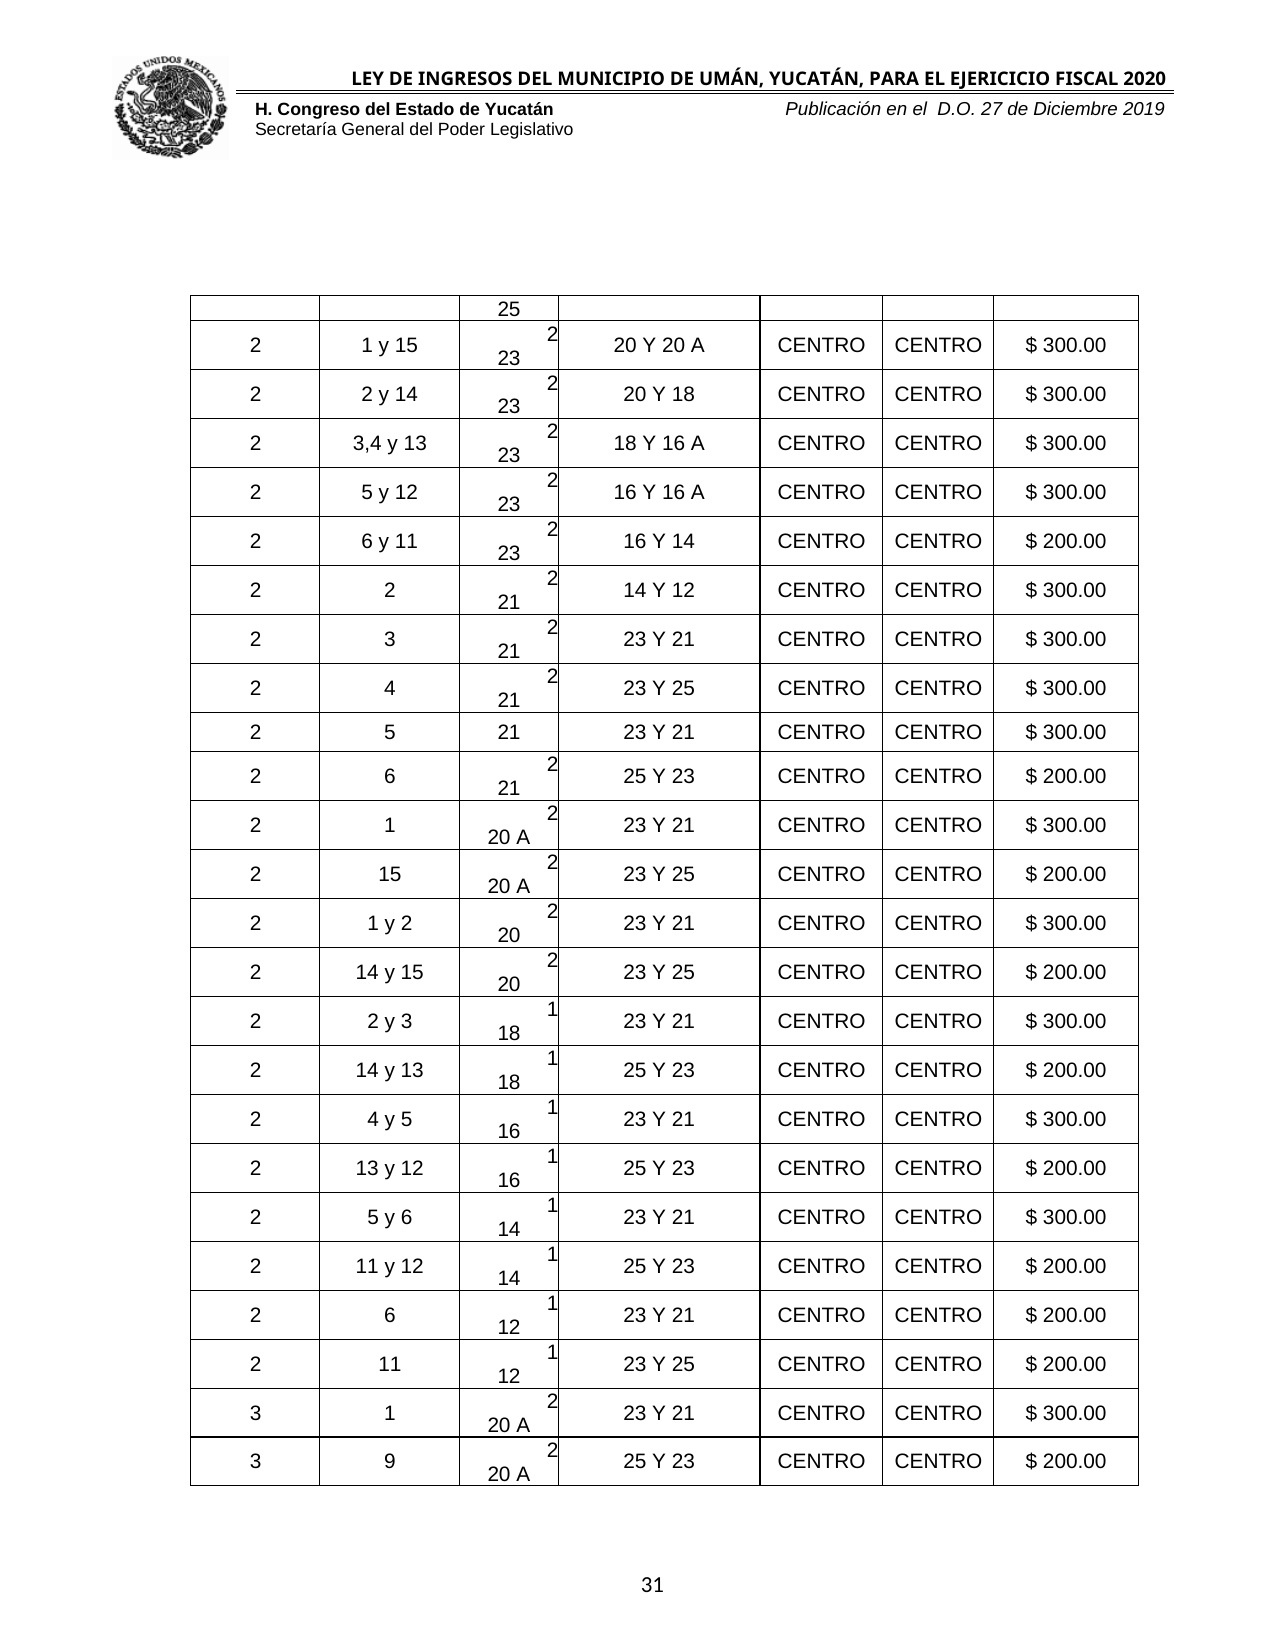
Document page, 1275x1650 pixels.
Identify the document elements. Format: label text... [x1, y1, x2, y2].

table_cell 2 [191, 997, 319, 1045]
table_cell 220 [460, 899, 558, 947]
table_cell CENTRO [883, 1193, 993, 1241]
table_cell 11 [320, 1340, 459, 1387]
table_cell 112 [460, 1340, 558, 1387]
table_cell CENTRO [761, 566, 882, 614]
table_cell 23 Y 25 [559, 664, 759, 712]
table_cell 3 [191, 1438, 319, 1485]
table_cell 3 [320, 615, 459, 663]
table_cell 223 [460, 419, 558, 467]
table_cell CENTRO [883, 370, 993, 418]
table_cell 223 [460, 370, 558, 418]
table_cell 5 y 12 [320, 468, 459, 516]
table_cell $ 200.00 [994, 1340, 1138, 1387]
table_cell CENTRO [883, 1144, 993, 1192]
table_cell CENTRO [883, 1438, 993, 1485]
table_cell 225 [460, 296, 558, 320]
table_cell CENTRO [883, 948, 993, 996]
table_cell 2 [191, 1095, 319, 1143]
table_cell 23 Y 25 [559, 948, 759, 996]
table_cell CENTRO [883, 850, 993, 898]
table_cell 2 [191, 566, 319, 614]
table_cell 221 [460, 664, 558, 712]
table_cell 2 [191, 752, 319, 800]
table_cell CENTRO [761, 1242, 882, 1289]
table_cell CENTRO [883, 296, 993, 320]
table_cell CENTRO [883, 419, 993, 467]
table_cell CENTRO [761, 948, 882, 996]
table_cell $ 200.00 [994, 850, 1138, 898]
table_cell 11 [320, 296, 459, 320]
table_cell 2 [320, 566, 459, 614]
table_cell CENTRO [883, 517, 993, 565]
table_cell CENTRO [761, 1144, 882, 1192]
table_cell CENTRO [761, 801, 882, 849]
table_cell CENTRO [883, 664, 993, 712]
table_cell CENTRO [761, 419, 882, 467]
table_cell CENTRO [883, 321, 993, 369]
table_cell CENTRO [883, 1242, 993, 1289]
table_cell CENTRO [761, 997, 882, 1045]
table_cell $ 300.00 [994, 370, 1138, 418]
table_cell 6 [320, 1291, 459, 1338]
table_cell 114 [460, 1193, 558, 1241]
table_cell 20 Y 20 A [559, 321, 759, 369]
table_cell 2 [191, 801, 319, 849]
table_cell $ 300.00 [994, 713, 1138, 751]
table_cell 5 y 6 [320, 1193, 459, 1241]
table_cell 23 Y 21 [559, 1389, 759, 1436]
table_cell 6 [320, 752, 459, 800]
table_cell $ 300.00 [994, 1193, 1138, 1241]
table_cell 9 [320, 1438, 459, 1485]
table_cell CENTRO [761, 1438, 882, 1485]
table_cell CENTRO [761, 664, 882, 712]
table_cell $ 200.00 [994, 296, 1138, 320]
table_cell 15 [320, 850, 459, 898]
table_cell 14 y 13 [320, 1046, 459, 1094]
table_cell 2 [191, 321, 319, 369]
table_cell 23 Y 21 [559, 1095, 759, 1143]
table_cell 23 Y 21 [559, 997, 759, 1045]
table_cell CENTRO [883, 1046, 993, 1094]
table_cell 221 [460, 752, 558, 800]
table_cell $ 300.00 [994, 997, 1138, 1045]
table_cell CENTRO [761, 1193, 882, 1241]
table_cell 2 [191, 713, 319, 751]
table_cell $ 200.00 [994, 1144, 1138, 1192]
table_cell CENTRO [883, 899, 993, 947]
table_cell 223 [460, 321, 558, 369]
table_cell 25 Y 23 [559, 1438, 759, 1485]
table_cell CENTRO [883, 1291, 993, 1338]
table_cell $ 300.00 [994, 664, 1138, 712]
table_cell 223 [460, 517, 558, 565]
table_cell $ 300.00 [994, 1389, 1138, 1436]
table_cell 23 Y 21 [559, 801, 759, 849]
table_cell 23 Y 21 [559, 615, 759, 663]
table_cell CENTRO [761, 615, 882, 663]
table_cell 2 [191, 1144, 319, 1192]
table_cell 1 [320, 1389, 459, 1436]
table_cell $ 300.00 [994, 566, 1138, 614]
table_cell $ 200.00 [994, 1046, 1138, 1094]
table_cell 14 Y 12 [559, 296, 759, 320]
table_cell 2 [191, 370, 319, 418]
table_cell 223 [460, 468, 558, 516]
table_cell $ 300.00 [994, 801, 1138, 849]
table_cell CENTRO [883, 615, 993, 663]
table_cell CENTRO [761, 517, 882, 565]
table_cell 1 [320, 801, 459, 849]
table_cell 221 [460, 566, 558, 614]
table_cell 3,4 y 13 [320, 419, 459, 467]
table_cell 2 [191, 296, 319, 320]
table_cell 114 [460, 1242, 558, 1289]
table_cell 3 [191, 1389, 319, 1436]
table_cell 14 Y 12 [559, 566, 759, 614]
table_cell $ 200.00 [994, 1242, 1138, 1289]
table_cell CENTRO [761, 468, 882, 516]
table_cell 2 y 14 [320, 370, 459, 418]
table_cell $ 300.00 [994, 615, 1138, 663]
table_cell CENTRO [761, 370, 882, 418]
table_cell CENTRO [883, 1095, 993, 1143]
table_cell CENTRO [883, 713, 993, 751]
table_cell CENTRO [761, 850, 882, 898]
table_cell 118 [460, 1046, 558, 1094]
table_cell 5 [320, 713, 459, 751]
table_cell 23 Y 21 [559, 899, 759, 947]
table_cell 221 [460, 615, 558, 663]
table_cell 23 Y 21 [559, 1193, 759, 1241]
table_cell 4 y 5 [320, 1095, 459, 1143]
table_cell 2 [191, 1193, 319, 1241]
table_cell 23 Y 21 [559, 1291, 759, 1338]
table_cell 1 y 15 [320, 321, 459, 369]
table_cell 23 Y 25 [559, 1340, 759, 1387]
table_cell $ 200.00 [994, 1438, 1138, 1485]
table_cell 16 Y 14 [559, 517, 759, 565]
table_cell CENTRO [761, 321, 882, 369]
table_cell 2 [191, 1291, 319, 1338]
table_cell 4 [320, 664, 459, 712]
table_cell CENTRO [883, 801, 993, 849]
table_cell 25 Y 23 [559, 1046, 759, 1094]
table_cell CENTRO [883, 997, 993, 1045]
table_cell 2 [191, 468, 319, 516]
table_cell $ 300.00 [994, 468, 1138, 516]
table_cell CENTRO [883, 752, 993, 800]
table_cell 220 A [460, 1438, 558, 1485]
table_cell 116 [460, 1144, 558, 1192]
table_cell 2 [191, 1340, 319, 1387]
table_cell $ 300.00 [994, 899, 1138, 947]
table_cell 112 [460, 1291, 558, 1338]
table_cell 118 [460, 997, 558, 1045]
table_cell 2 [191, 1242, 319, 1289]
table_cell 2 [191, 664, 319, 712]
table_cell 23 Y 25 [559, 850, 759, 898]
table_cell 220 A [460, 850, 558, 898]
table_cell 116 [460, 1095, 558, 1143]
table_cell CENTRO [761, 1046, 882, 1094]
table_cell CENTRO [761, 1095, 882, 1143]
table_cell 16 Y 16 A [559, 468, 759, 516]
table_cell 23 Y 21 [559, 713, 759, 751]
table_cell CENTRO [761, 1291, 882, 1338]
table_cell 18 Y 16 A [559, 419, 759, 467]
table_cell $ 300.00 [994, 321, 1138, 369]
table_cell 25 Y 23 [559, 752, 759, 800]
table_cell 220 A [460, 801, 558, 849]
table_cell $ 200.00 [994, 752, 1138, 800]
table_cell CENTRO [761, 713, 882, 751]
table_cell 13 y 12 [320, 1144, 459, 1192]
table_cell 2 [191, 419, 319, 467]
table_cell CENTRO [883, 1340, 993, 1387]
table_cell 2 [191, 850, 319, 898]
table_cell 11 y 12 [320, 1242, 459, 1289]
table_cell 2 [191, 615, 319, 663]
table_cell 1 y 2 [320, 899, 459, 947]
table_cell CENTRO [883, 566, 993, 614]
table_cell 20 Y 18 [559, 370, 759, 418]
table_cell CENTRO [761, 899, 882, 947]
table_cell 2 y 3 [320, 997, 459, 1045]
table_cell CENTRO [883, 468, 993, 516]
table_cell 6 y 11 [320, 517, 459, 565]
table_cell 2 [191, 948, 319, 996]
table_cell 2 [191, 517, 319, 565]
table_cell CENTRO [761, 1389, 882, 1436]
table_cell 220 [460, 948, 558, 996]
table_cell 21 [460, 713, 558, 751]
table_cell 2 [191, 1046, 319, 1094]
table_cell CENTRO [761, 1340, 882, 1387]
table_cell CENTRO [761, 296, 882, 320]
table_cell $ 300.00 [994, 1095, 1138, 1143]
table_cell CENTRO [883, 1389, 993, 1436]
table_cell CENTRO [761, 752, 882, 800]
table_cell $ 200.00 [994, 948, 1138, 996]
table_cell 220 A [460, 1389, 558, 1436]
table_cell 14 y 15 [320, 948, 459, 996]
table_cell 25 Y 23 [559, 1242, 759, 1289]
table_cell $ 300.00 [994, 419, 1138, 467]
table_cell $ 200.00 [994, 1291, 1138, 1338]
table_cell 25 Y 23 [559, 1144, 759, 1192]
table_cell 2 [191, 899, 319, 947]
table_cell $ 200.00 [994, 517, 1138, 565]
